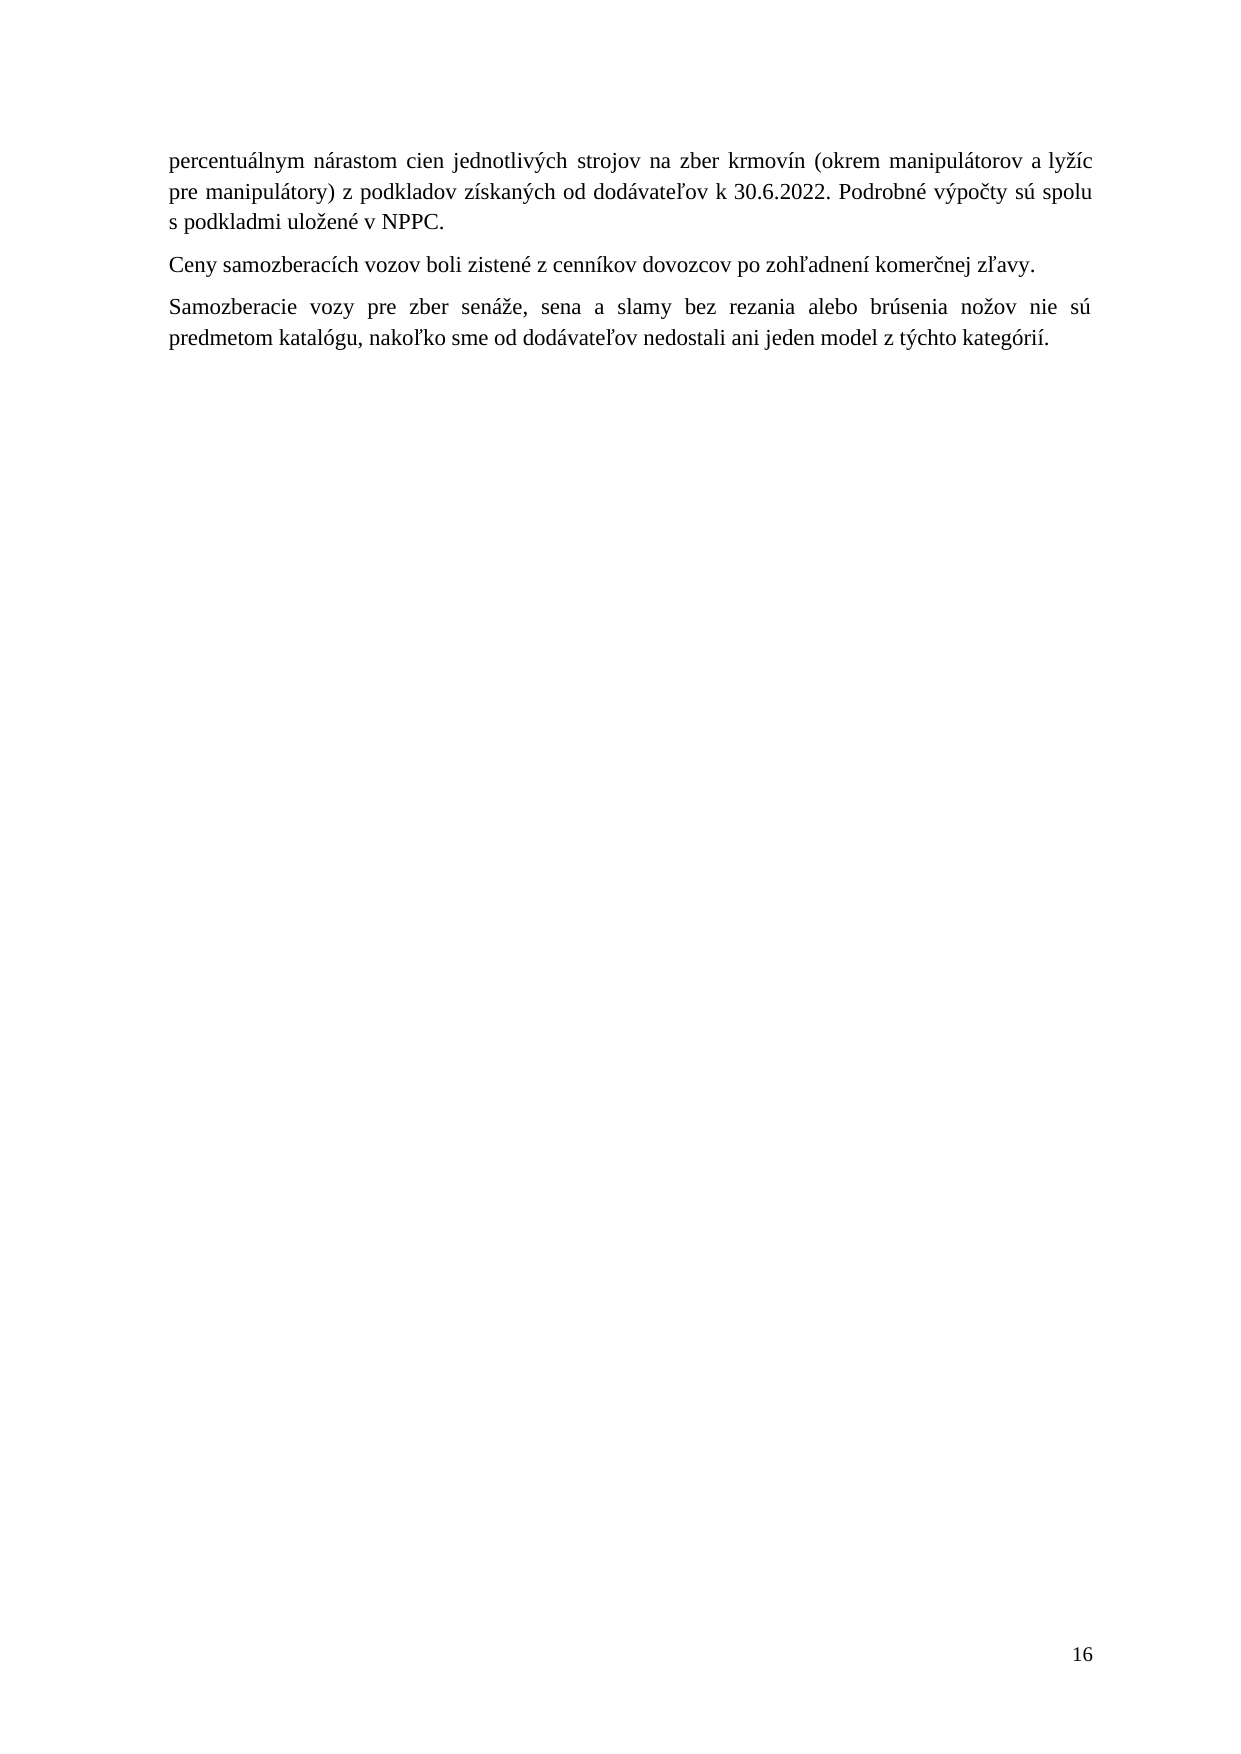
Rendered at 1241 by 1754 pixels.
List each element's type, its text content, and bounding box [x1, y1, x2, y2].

text Samozberacie vozy pre zber senáže, sena a slamy bez rezania alebo brúsenia nožov nie sú predmetom katalógu, nakoľko sme od dodávateľov nedostali ani jeden model z týchto kategórií. [169, 293, 1093, 350]
text Ceny samozberacích vozov boli zistené z cenníkov dovozcov po zohľadnení komerčnej zľavy. [169, 251, 1093, 277]
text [169, 148, 1093, 234]
